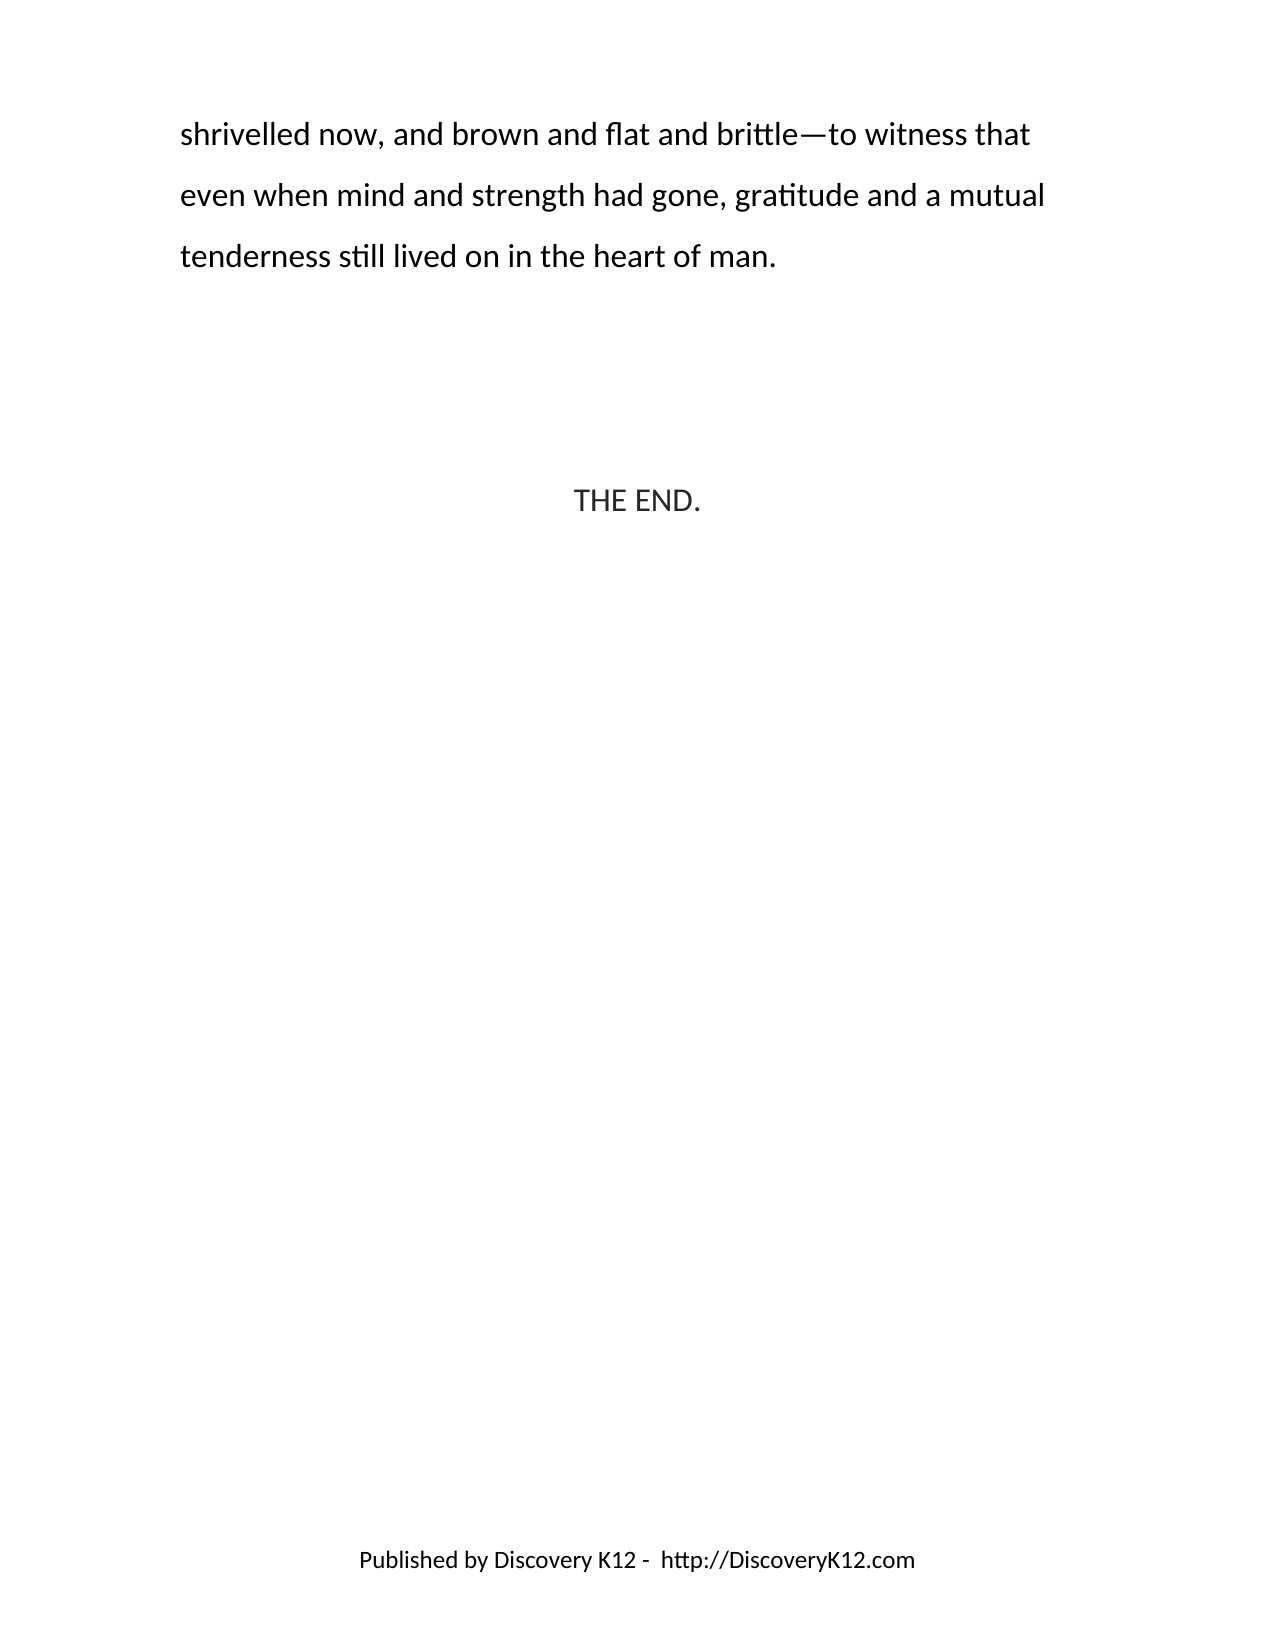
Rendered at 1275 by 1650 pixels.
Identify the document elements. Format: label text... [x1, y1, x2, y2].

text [180, 112, 1095, 275]
text THE END. [180, 479, 1095, 519]
